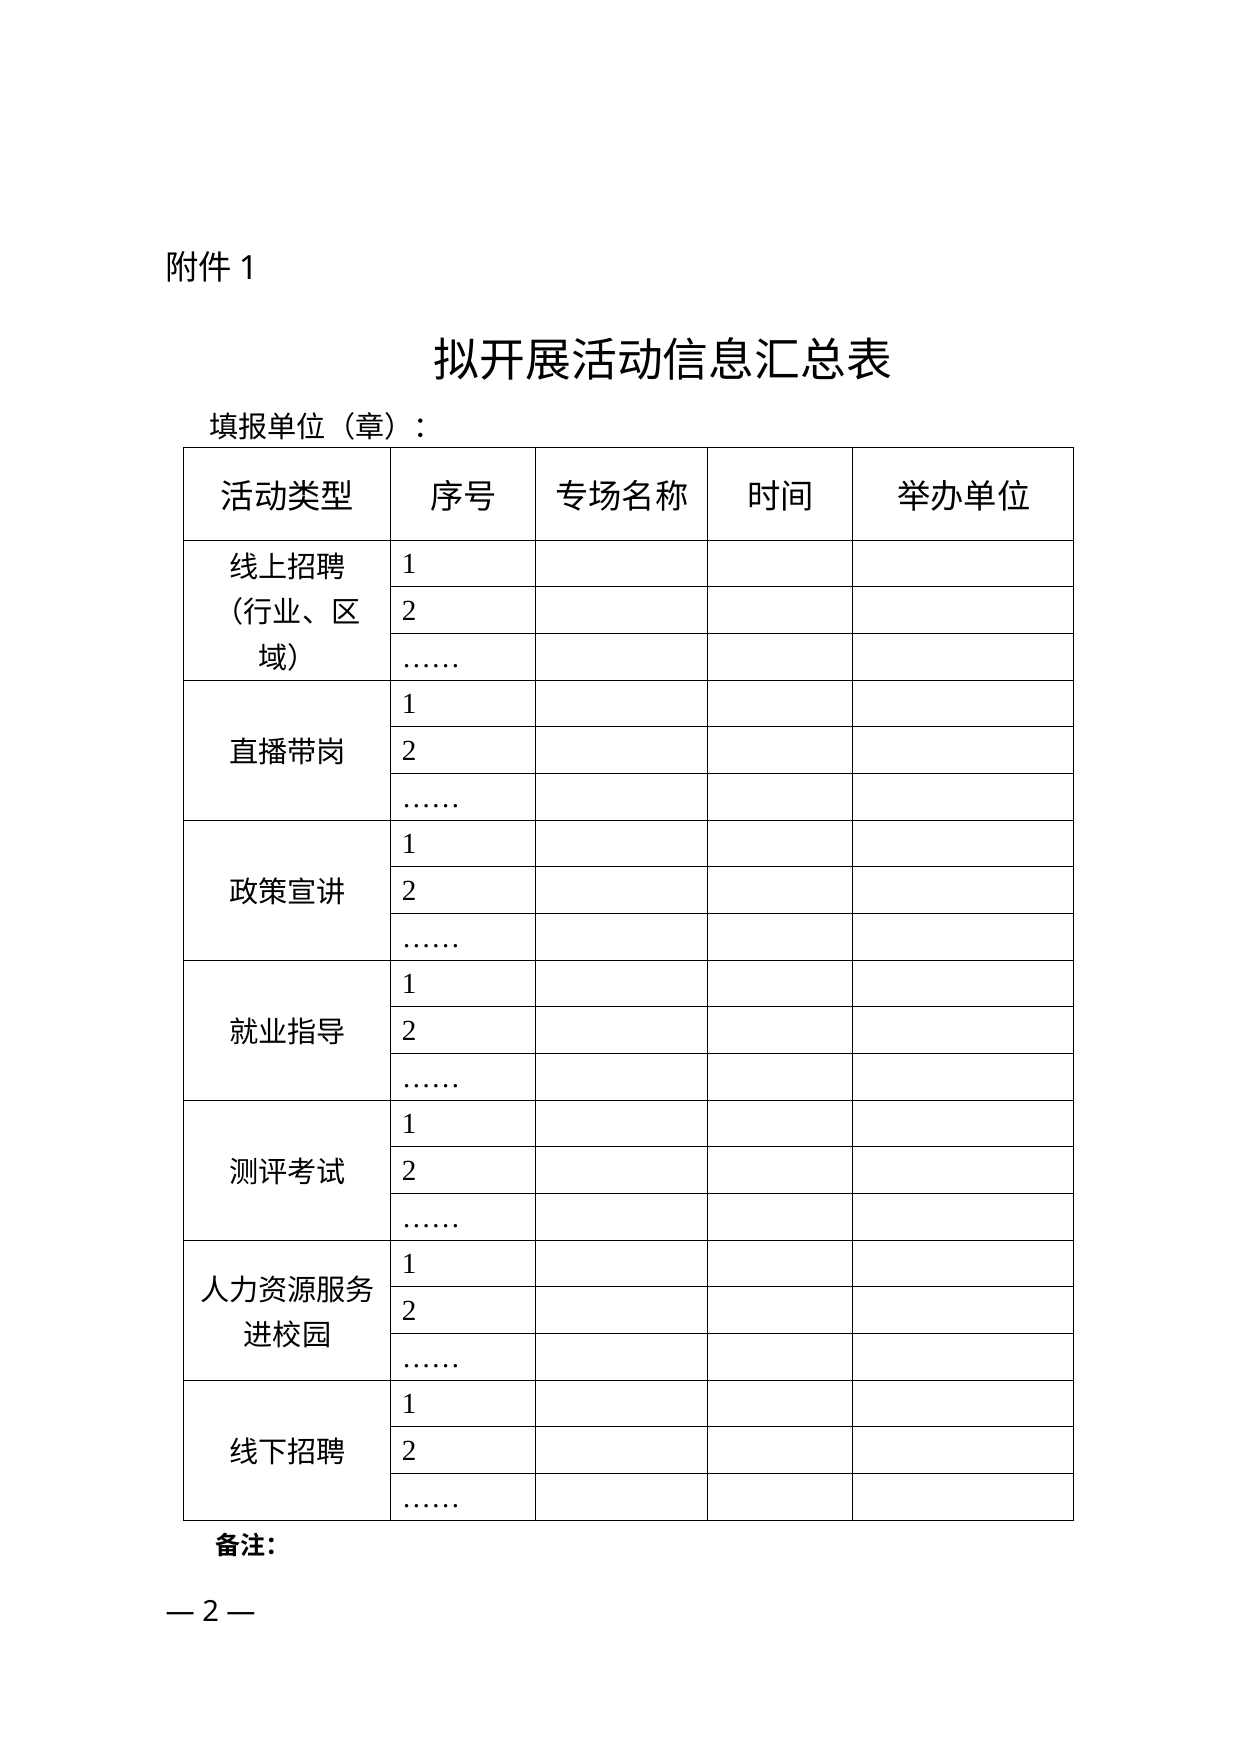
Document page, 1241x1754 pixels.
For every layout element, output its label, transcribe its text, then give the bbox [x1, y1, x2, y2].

table_cell 1 [391, 821, 535, 866]
table_cell 2 [391, 1427, 535, 1473]
table_cell [536, 1147, 707, 1193]
table_header 专场名称 [536, 448, 707, 539]
table_cell [536, 1427, 707, 1473]
table_cell [536, 727, 707, 773]
table_cell [536, 681, 707, 726]
table_cell …… [391, 1054, 535, 1099]
text 备注： [165, 1521, 1093, 1566]
table_cell [708, 1287, 852, 1333]
table_cell 1 [391, 541, 535, 586]
table_cell [853, 634, 1073, 679]
table_cell [853, 1381, 1073, 1426]
table_cell [536, 634, 707, 679]
table_cell 2 [391, 1007, 535, 1053]
table_cell [708, 1054, 852, 1099]
table_cell …… [391, 1194, 535, 1239]
table_cell [853, 961, 1073, 1006]
text 附件1 [165, 219, 1093, 310]
table_cell [536, 1381, 707, 1426]
table_cell …… [391, 1334, 535, 1379]
table_cell …… [391, 1474, 535, 1519]
table_cell 直播带岗 [184, 681, 390, 819]
table_cell [708, 727, 852, 773]
table_cell [708, 1334, 852, 1379]
table_cell [536, 821, 707, 866]
table_header 时间 [708, 448, 852, 539]
table_cell [536, 541, 707, 586]
table_cell [853, 541, 1073, 586]
table_cell [708, 1241, 852, 1286]
table_cell 1 [391, 961, 535, 1006]
table_cell [708, 1007, 852, 1053]
table_cell [853, 1474, 1073, 1519]
table_header 举办单位 [853, 448, 1073, 539]
table_header 序号 [391, 448, 535, 539]
table_cell [536, 1334, 707, 1379]
table_cell [536, 1474, 707, 1519]
table_cell [708, 1381, 852, 1426]
table_cell [853, 1334, 1073, 1379]
table_cell [536, 1194, 707, 1239]
table_cell 2 [391, 867, 535, 913]
table_cell [536, 1287, 707, 1333]
table_cell [536, 867, 707, 913]
table_cell [853, 1287, 1073, 1333]
table_cell [536, 961, 707, 1006]
table_cell 政策宣讲 [184, 821, 390, 959]
table_cell [708, 1147, 852, 1193]
table_cell [708, 681, 852, 726]
table_cell [853, 867, 1073, 913]
table_cell [708, 1194, 852, 1239]
table_cell [853, 914, 1073, 959]
table_cell [708, 914, 852, 959]
table_cell [708, 587, 852, 633]
table_cell 线下招聘 [184, 1381, 390, 1519]
text 填报单位（章）： [165, 402, 1093, 447]
table_cell [853, 1101, 1073, 1146]
table_cell 1 [391, 1101, 535, 1146]
table_cell [853, 1007, 1073, 1053]
table_cell [708, 1101, 852, 1146]
table_cell …… [391, 914, 535, 959]
table_cell [536, 587, 707, 633]
table_header 活动类型 [184, 448, 390, 539]
table_cell [853, 727, 1073, 773]
text 拟开展活动信息汇总表 [165, 310, 1093, 402]
table_cell [536, 774, 707, 819]
table_cell [853, 774, 1073, 819]
table_cell [853, 681, 1073, 726]
table_cell 2 [391, 727, 535, 773]
table_cell [536, 1054, 707, 1099]
table_cell [708, 774, 852, 819]
table_cell [536, 1101, 707, 1146]
table_cell 2 [391, 587, 535, 633]
table_cell …… [391, 774, 535, 819]
table_cell [708, 634, 852, 679]
table_cell 测评考试 [184, 1101, 390, 1239]
table_cell 1 [391, 1381, 535, 1426]
table_cell …… [391, 634, 535, 679]
table_cell 1 [391, 1241, 535, 1286]
table_cell 2 [391, 1147, 535, 1193]
table_cell [853, 1147, 1073, 1193]
table_cell [853, 821, 1073, 866]
table_cell [708, 1474, 852, 1519]
table_cell 人力资源服务进校园 [184, 1241, 390, 1379]
table_cell [853, 1427, 1073, 1473]
table_cell 线上招聘 （行业、区域） [184, 541, 390, 679]
table_cell 1 [391, 681, 535, 726]
table_cell 2 [391, 1287, 535, 1333]
table_cell [708, 1427, 852, 1473]
table_cell [536, 1007, 707, 1053]
table_cell [708, 961, 852, 1006]
table_cell [853, 1241, 1073, 1286]
table_cell [853, 587, 1073, 633]
table_cell [853, 1054, 1073, 1099]
table_cell 就业指导 [184, 961, 390, 1099]
table_cell [708, 541, 852, 586]
table_cell [536, 914, 707, 959]
table_cell [853, 1194, 1073, 1239]
table_cell [708, 867, 852, 913]
table_cell [708, 821, 852, 866]
table_cell [536, 1241, 707, 1286]
